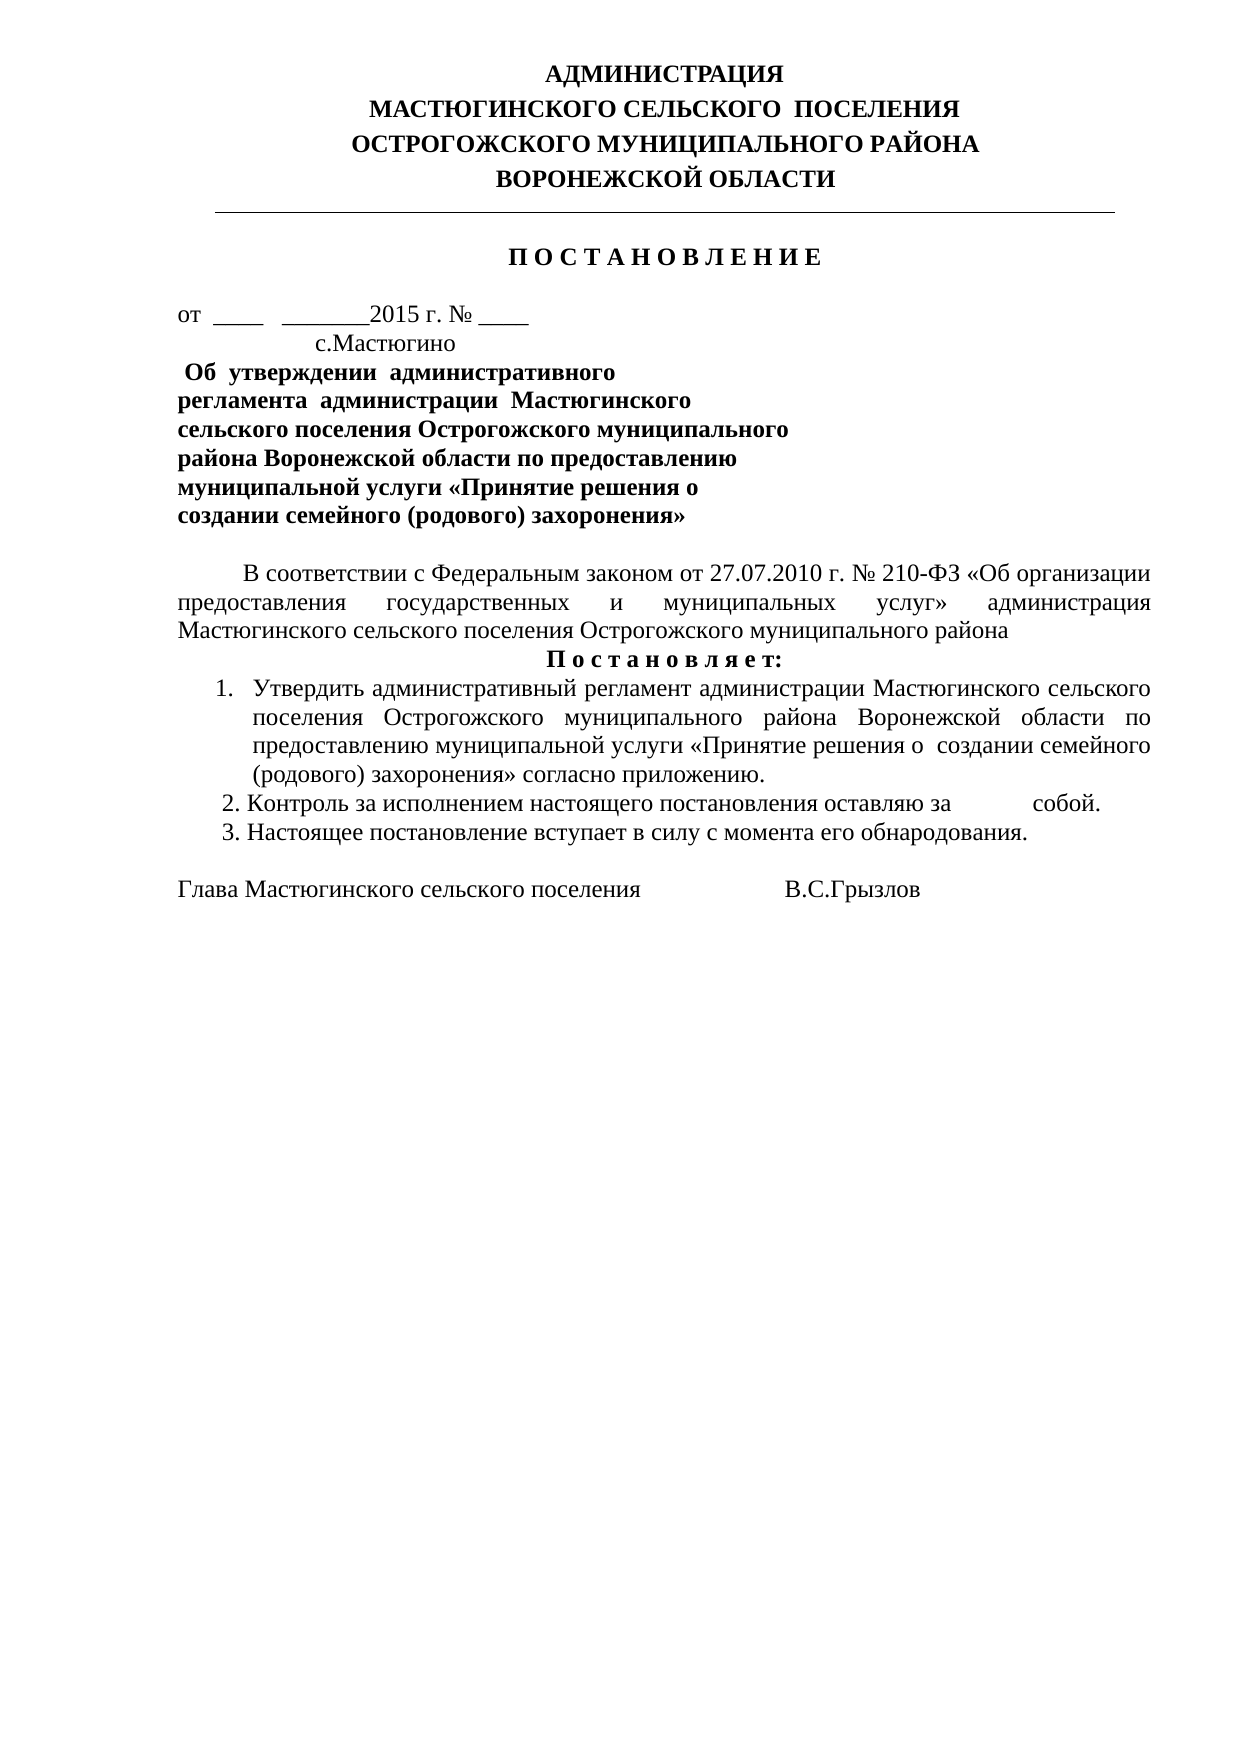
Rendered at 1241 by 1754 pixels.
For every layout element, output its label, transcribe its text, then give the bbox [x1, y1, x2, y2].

table_header ОСТРОГОЖСКОГО МУНИЦИПАЛЬНОГО РАЙОНА ВОРОНЕЖСКОЙ ОБЛАСТИ [215, 129, 1115, 212]
subtitle МАСТЮГИНСКОГО СЕЛЬСКОГО ПОСЕЛЕНИЯ [177, 94, 1152, 123]
text создании семейного (родового) захоронения» [177, 501, 1152, 529]
text муниципальной услуги «Принятие решения о [177, 472, 1152, 501]
text П О С Т А Н О В Л Е Н И Е [177, 242, 1152, 271]
text района Воронежской области по предоставлению [177, 443, 1152, 472]
text 3. Настоящее постановление вступает в силу с момента его обнародования. [177, 817, 1152, 846]
text сельского поселения Острогожского муниципального [177, 414, 1152, 443]
text Глава Мастюгинского сельского поселения В.С.Грызлов [177, 874, 1152, 903]
text с.Мастюгино [177, 328, 1152, 357]
text П о с т а н о в л я е т: [177, 644, 1152, 673]
text от ____ _______2015 г. № ____ [177, 299, 1152, 328]
text 2. Контроль за исполнением настоящего постановления оставляю за собой. [177, 788, 1152, 817]
subtitle АДМИНИСТРАЦИЯ [177, 59, 1152, 88]
text регламента администрации Мастюгинского [177, 386, 1152, 414]
list Утвердить административный регламент администрации Мастюгинского сельского поселения Острогожского муниципального района Воронежской области по предоставлению муниципальной услуги «Принятие решения о создании семейного (родового) захоронения» согласно приложению. [215, 673, 1152, 788]
text В соответствии с Федеральным законом от 27.07.2010 г. № 210-ФЗ «Об организации предоставления государственных и муниципальных услуг» администрация Мастюгинского сельского поселения Острогожского муниципального района [177, 558, 1152, 644]
text Об утверждении административного [177, 357, 1152, 386]
